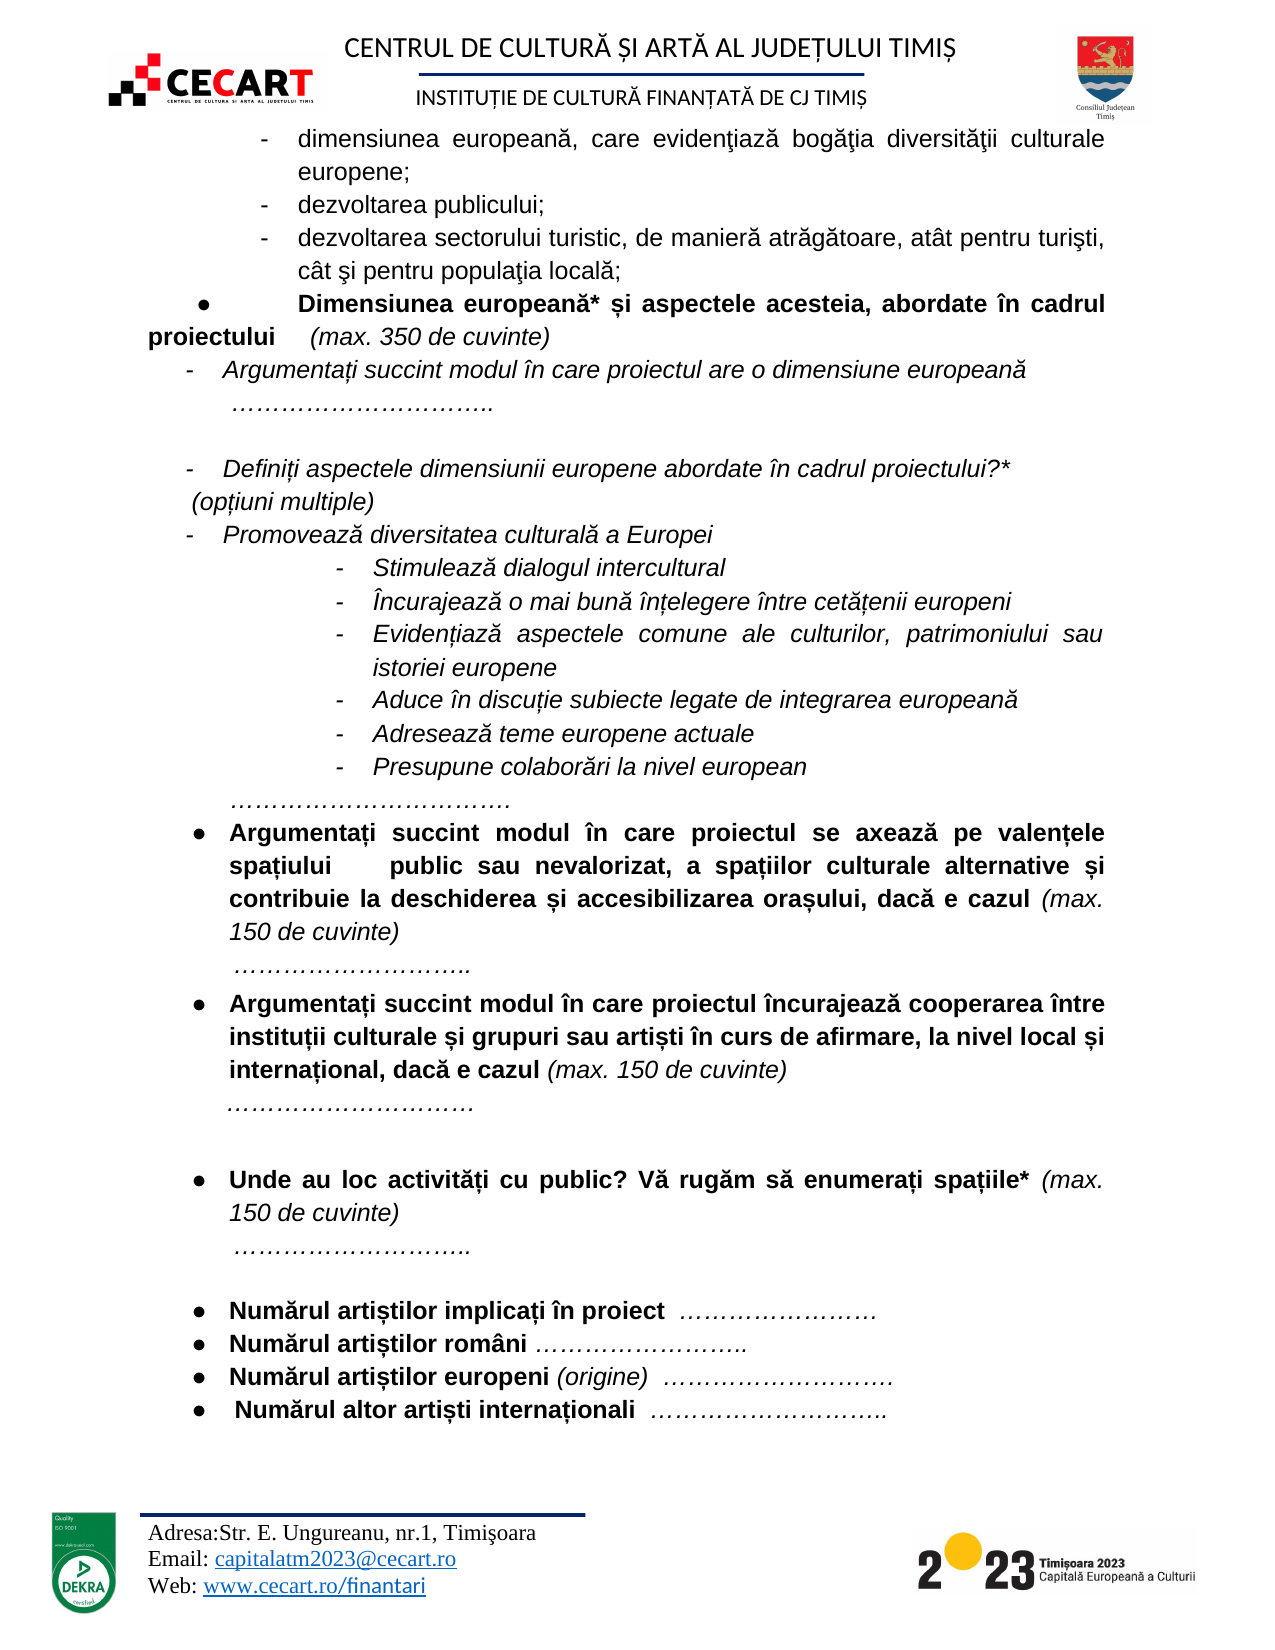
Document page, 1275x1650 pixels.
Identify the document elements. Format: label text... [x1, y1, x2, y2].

list dezvoltarea publicului; [260, 190, 1106, 219]
picture [911, 1527, 1198, 1595]
text ……………………………. [223, 784, 1106, 813]
list Adresează teme europene actuale [335, 718, 1106, 747]
text ……………………….. [191, 950, 1106, 978]
list Promovează diversitatea culturală a Europei [185, 520, 1106, 549]
list Evidențiază aspectele comune ale culturilor, patrimoniului sau istoriei europene [335, 619, 1106, 681]
text ………………………….. [148, 388, 1106, 417]
list Încurajează o mai bună înțelegere între cetățenii europeni [335, 586, 1106, 615]
picture [140, 1513, 586, 1517]
text ……………………….. [191, 1231, 1106, 1260]
text ● Dimensiunea europeană* și aspectele acesteia, abordate în cadrul proiectului (max. 350 de cuvinte) [148, 289, 1106, 351]
text ● Numărul altor artiști internaționali ……………………….. [643, 1395, 1106, 1424]
text ………………………… [191, 1088, 1106, 1117]
list Stimulează dialogul intercultural [335, 553, 1106, 582]
picture [108, 51, 331, 113]
list Presupune colaborări la nivel european [335, 752, 1106, 780]
text ● Numărul artiștilor români …………………….. [534, 1329, 1106, 1358]
text (opțiuni multiple) [191, 487, 1106, 516]
text ● Numărul artiștilor implicați în proiect …………………… [437, 1296, 1106, 1325]
list Aduce în discuție subiecte legate de integrarea europeană [335, 686, 1106, 714]
text ● Argumentați succint modul în care proiectul se axează pe valențele spațiului public sau nevalorizat, a spațiilor culturale alternative și contribuie la deschiderea și accesibilizarea orașului, dacă e cazul (max. 150 de cuvinte) [191, 818, 1106, 945]
text ● Numărul artiștilor europeni (origine) ………………………. [655, 1362, 1106, 1391]
text ● Numărul artiștilor implicați în proiect …………………… [191, 1296, 337, 1325]
text ● Argumentați succint modul în care proiectul încurajează cooperarea între instituții culturale și grupuri sau artiști în curs de afirmare, la nivel local și internațional, dacă e cazul (max. 150 de cuvinte) [191, 989, 1106, 1083]
text ● Unde au loc activități cu public? Vă rugăm să enumerați spațiile* (max. 150 de cuvinte) [191, 1165, 1106, 1227]
picture [48, 1512, 119, 1615]
list Argumentați succint modul în care proiectul are o dimensiune europeană [185, 355, 1106, 384]
list dimensiunea europeană, care evidenţiază bogăţia diversităţii culturale europene; [260, 124, 1106, 186]
list Definiți aspectele dimensiunii europene abordate în cadrul proiectului?* [185, 454, 1106, 483]
list dezvoltarea sectorului turistic, de manieră atrăgătoare, atât pentru turişti, cât şi pentru populaţia locală; [260, 223, 1106, 285]
picture [1057, 25, 1154, 125]
